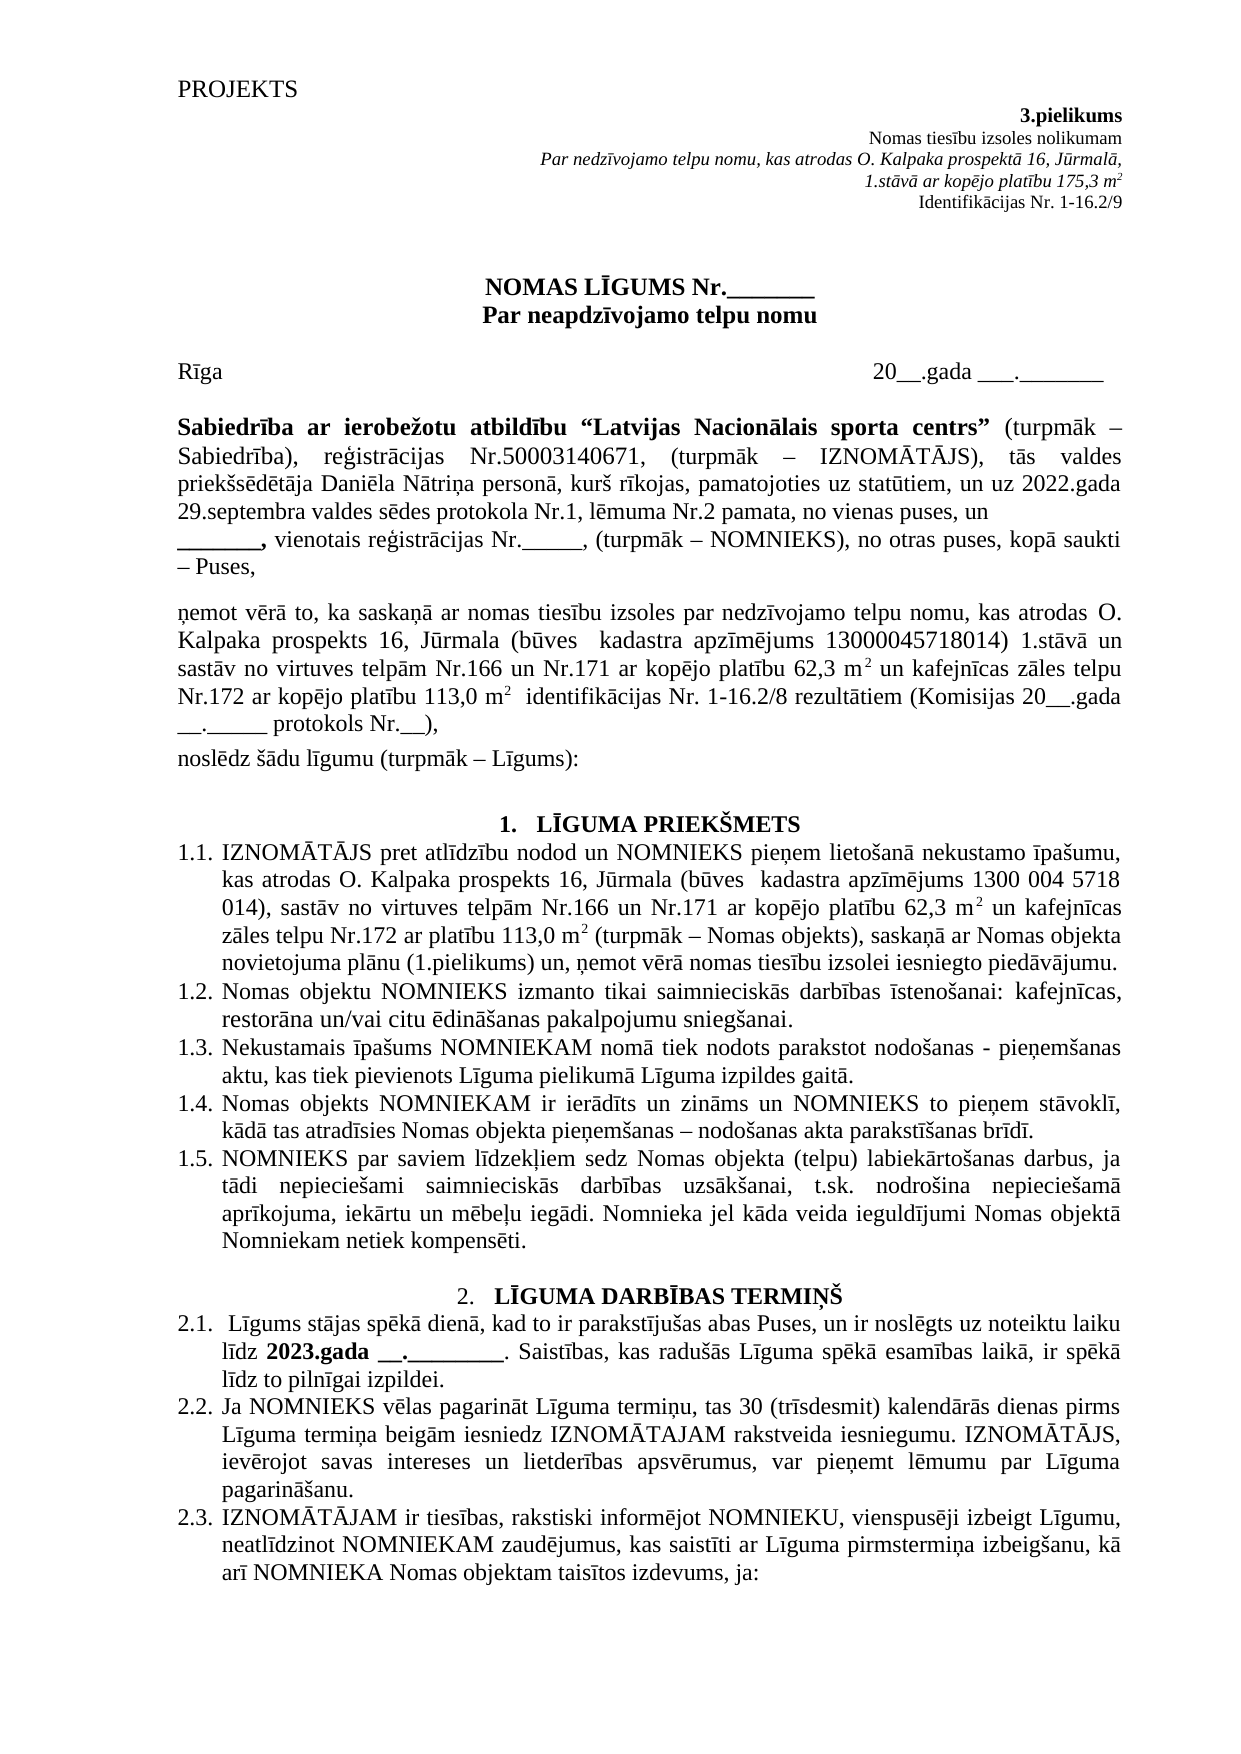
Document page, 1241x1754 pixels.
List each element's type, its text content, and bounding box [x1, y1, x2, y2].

text Identifikācijas Nr. 1-16.2/9 [177, 191, 1122, 213]
list LĪGUMA DARBĪBAS TERMIŅŠ [177, 1282, 1122, 1309]
list Nomas objekts NOMNIEKAM ir ierādīts un zināms un NOMNIEKS to pieņem stāvoklī, kādā tas atradīsies Nomas objekta pieņemšanas – nodošanas akta parakstīšanas brīdī. [177, 1088, 1122, 1144]
text Par nedzīvojamo telpu nomu, kas atrodas O. Kalpaka prospektā 16, Jūrmalā, [177, 148, 1122, 170]
text 1.stāvā ar kopējo platību 175,3 m2 [177, 170, 1122, 191]
text Sabiedrība ar ierobežotu atbildību “Latvijas Nacionālais sporta centrs” (turpmāk – Sabiedrība), reģistrācijas Nr.50003140671, (turpmāk – IZNOMĀTĀJS), tās valdes priekšsēdētāja Daniēla Nātriņa personā, kurš rīkojas, pamatojoties uz statūtiem, un uz 2022.gada 29.septembra valdes sēdes protokola Nr.1, lēmuma Nr.2 pamata, no vienas puses, un [177, 412, 1122, 525]
text Nomas tiesību izsoles nolikumam [177, 127, 1122, 148]
text noslēdz šādu līgumu (turpmāk – Līgums): [177, 744, 1122, 772]
list NOMNIEKS par saviem līdzekļiem sedz Nomas objekta (telpu) labiekārtošanas darbus, ja tādi nepieciešami saimnieciskās darbības uzsākšanai, t.sk. nodrošina nepieciešamā aprīkojuma, iekārtu un mēbeļu iegādi. Nomnieka jel kāda veida ieguldījumi Nomas objektā Nomniekam netiek kompensēti. [177, 1144, 1122, 1254]
text _______, vienotais reģistrācijas Nr._____, (turpmāk – NOMNIEKS), no otras puses, kopā saukti – Puses, [177, 525, 1122, 580]
list IZNOMĀTĀJAM ir tiesības, rakstiski informējot NOMNIEKU, vienspusēji izbeigt Līgumu, neatlīdzinot NOMNIEKAM zaudējumus, kas saistīti ar Līguma pirmstermiņa izbeigšanu, kā arī NOMNIEKA Nomas objektam taisītos izdevums, ja: [177, 1503, 1122, 1585]
title NOMAS LĪGUMS Nr._______ [177, 272, 1122, 300]
text Rīga 20__.gada ___._______ [177, 357, 1122, 384]
list Nekustamais īpašums NOMNIEKAM nomā tiek nodots parakstot nodošanas - pieņemšanas aktu, kas tiek pievienots Līguma pielikumā Līguma izpildes gaitā. [177, 1033, 1122, 1088]
list LĪGUMA PRIEKŠMETS [177, 810, 1122, 838]
list Līgums stājas spēkā dienā, kad to ir parakstījušas abas Puses, un ir noslēgts uz noteiktu laiku līdz 2023.gada __.________. Saistības, kas radušās Līguma spēkā esamības laikā, ir spēkā līdz to pilnīgai izpildei. [177, 1309, 1122, 1392]
text ņemot vērā to, ka saskaņā ar nomas tiesību izsoles par nedzīvojamo telpu nomu, kas atrodas O. Kalpaka prospekts 16, Jūrmala (būves kadastra apzīmējums 13000045718014) 1.stāvā un sastāv no virtuves telpām Nr.166 un Nr.171 ar kopējo platību 62,3 m2 un kafejnīcas zāles telpu Nr.172 ar kopējo platību 113,0 m2 identifikācijas Nr. 1-16.2/8 rezultātiem (Komisijas 20__.gada __._____ protokols Nr.__), [177, 597, 1122, 737]
list Nomas objektu NOMNIEKS izmanto tikai saimnieciskās darbības īstenošanai: kafejnīcas, restorāna un/vai citu ēdināšanas pakalpojumu sniegšanai. [177, 976, 1122, 1033]
title 3.pielikums [177, 103, 1122, 127]
title Par neapdzīvojamo telpu nomu [177, 300, 1122, 329]
list IZNOMĀTĀJS pret atlīdzību nodod un NOMNIEKS pieņem lietošanā nekustamo īpašumu, kas atrodas O. Kalpaka prospekts 16, Jūrmala (būves kadastra apzīmējums 1300 004 5718 014), sastāv no virtuves telpām Nr.166 un Nr.171 ar kopējo platību 62,3 m2 un kafejnīcas zāles telpu Nr.172 ar platību 113,0 m2 (turpmāk – Nomas objekts), saskaņā ar Nomas objekta novietojuma plānu (1.pielikums) un, ņemot vērā nomas tiesību izsolei iesniegto piedāvājumu. [177, 838, 1122, 976]
list Ja NOMNIEKS vēlas pagarināt Līguma termiņu, tas 30 (trīsdesmit) kalendārās dienas pirms Līguma termiņa beigām iesniedz IZNOMĀTAJAM rakstveida iesniegumu. IZNOMĀTĀJS, ievērojot savas intereses un lietderības apsvērumus, var pieņemt lēmumu par Līguma pagarināšanu. [177, 1392, 1122, 1503]
